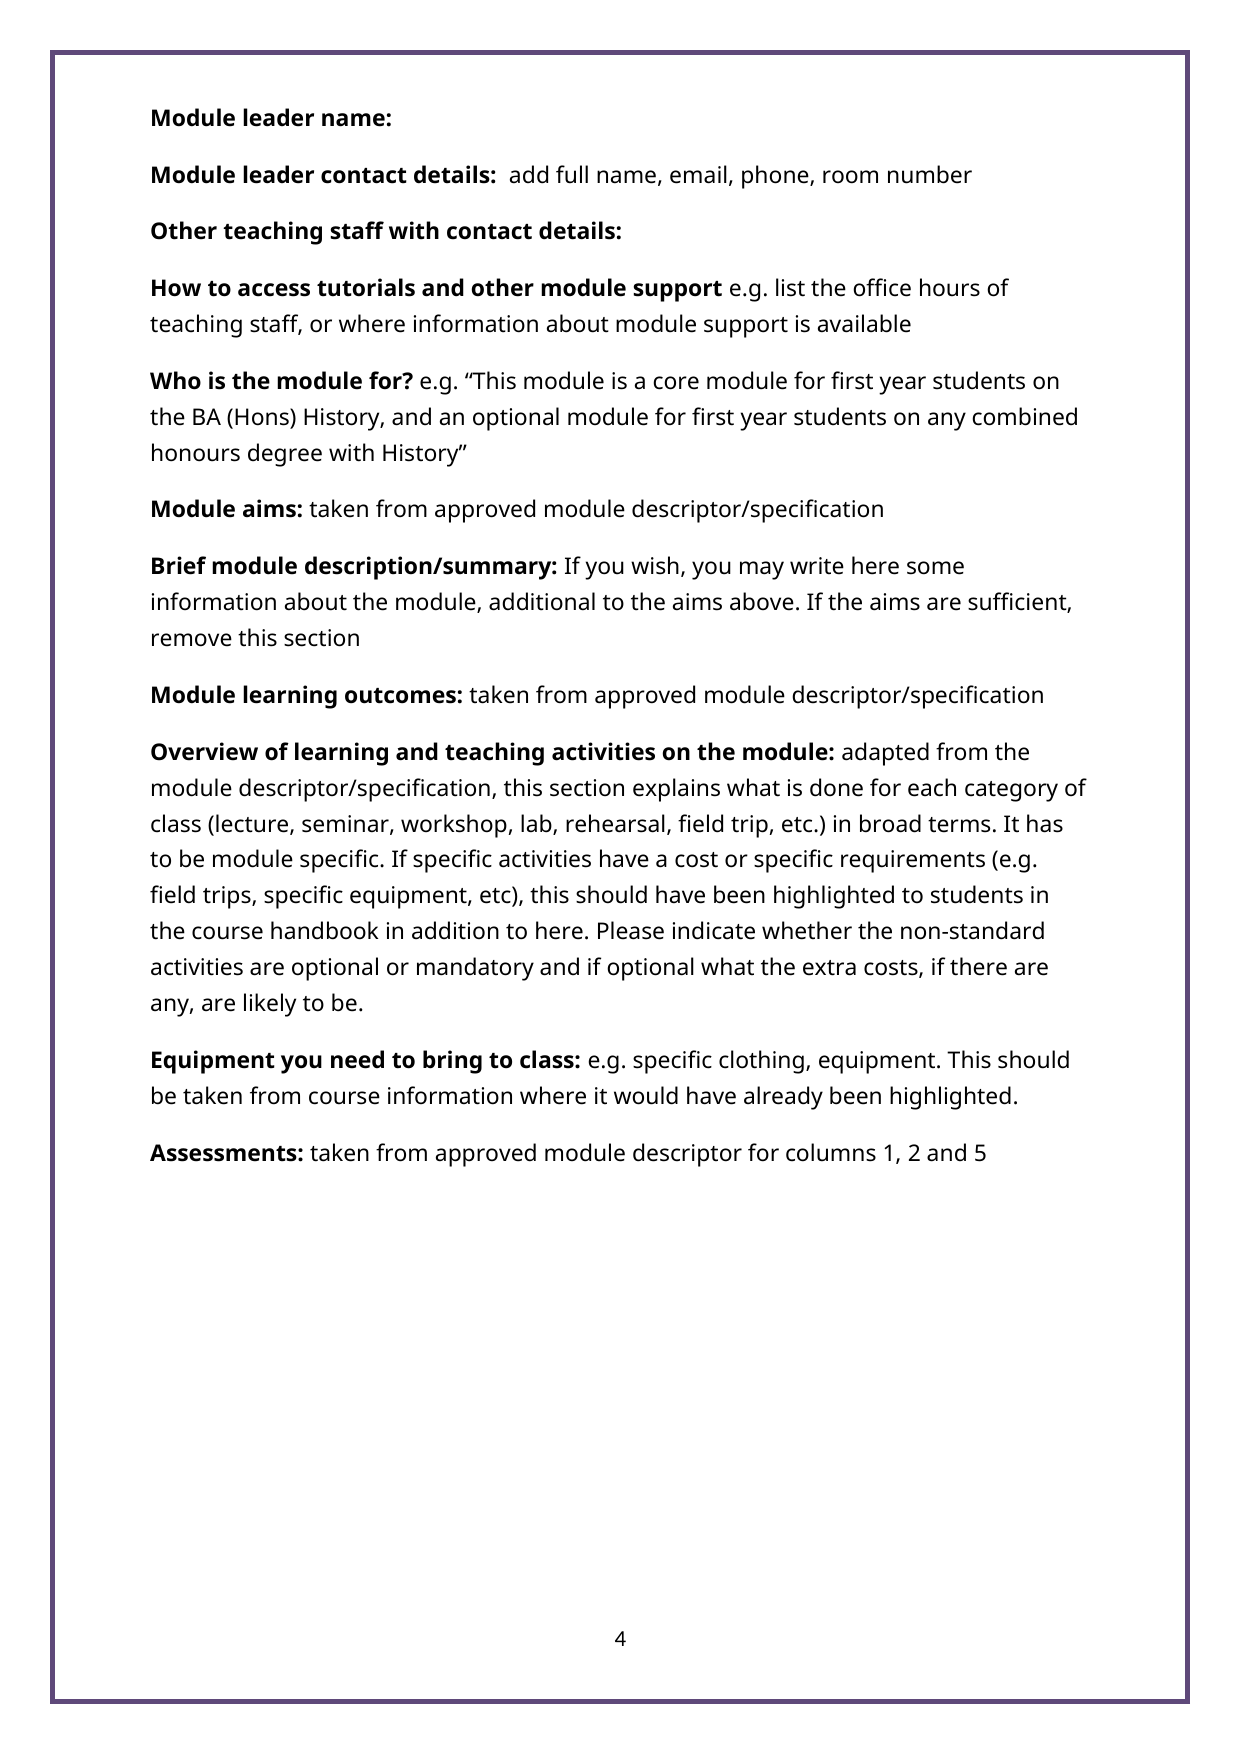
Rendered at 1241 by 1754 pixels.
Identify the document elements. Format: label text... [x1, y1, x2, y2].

text Other teaching staff with contact details: [150, 215, 1090, 247]
text Brief module description/summary: If you wish, you may write here some information about the module, additional to the aims above. If the aims are sufficient, remove this section [150, 550, 1090, 653]
text Module leader contact details: add full name, email, phone, room number [150, 158, 1090, 190]
text Overview of learning and teaching activities on the module: adapted from the module descriptor/specification, this section explains what is done for each category of class (lecture, seminar, workshop, lab, rehearsal, field trip, etc.) in broad terms. It has to be module specific. If specific activities have a cost or specific requirements (e.g. field trips, specific equipment, etc), this should have been highlighted to students in the course handbook in addition to here. Please indicate whether the non-standard activities are optional or mandatory and if optional what the extra costs, if there are any, are likely to be. [150, 736, 1090, 1018]
text How to access tutorials and other module support e.g. list the office hours of teaching staff, or where information about module support is available [150, 272, 1090, 339]
text Module learning outcomes: taken from approved module descriptor/specification [150, 679, 1090, 710]
text Assessments: taken from approved module descriptor for columns 1, 2 and 5 [150, 1137, 1090, 1168]
text Who is the module for? e.g. “This module is a core module for first year students on the BA (Hons) History, and an optional module for first year students on any combined honours degree with History” [150, 365, 1090, 468]
text Equipment you need to bring to class: e.g. specific clothing, equipment. This should be taken from course information where it would have already been highlighted. [150, 1044, 1090, 1111]
text Module leader name: [150, 102, 1090, 133]
text Module aims: taken from approved module descriptor/specification [150, 493, 1090, 525]
